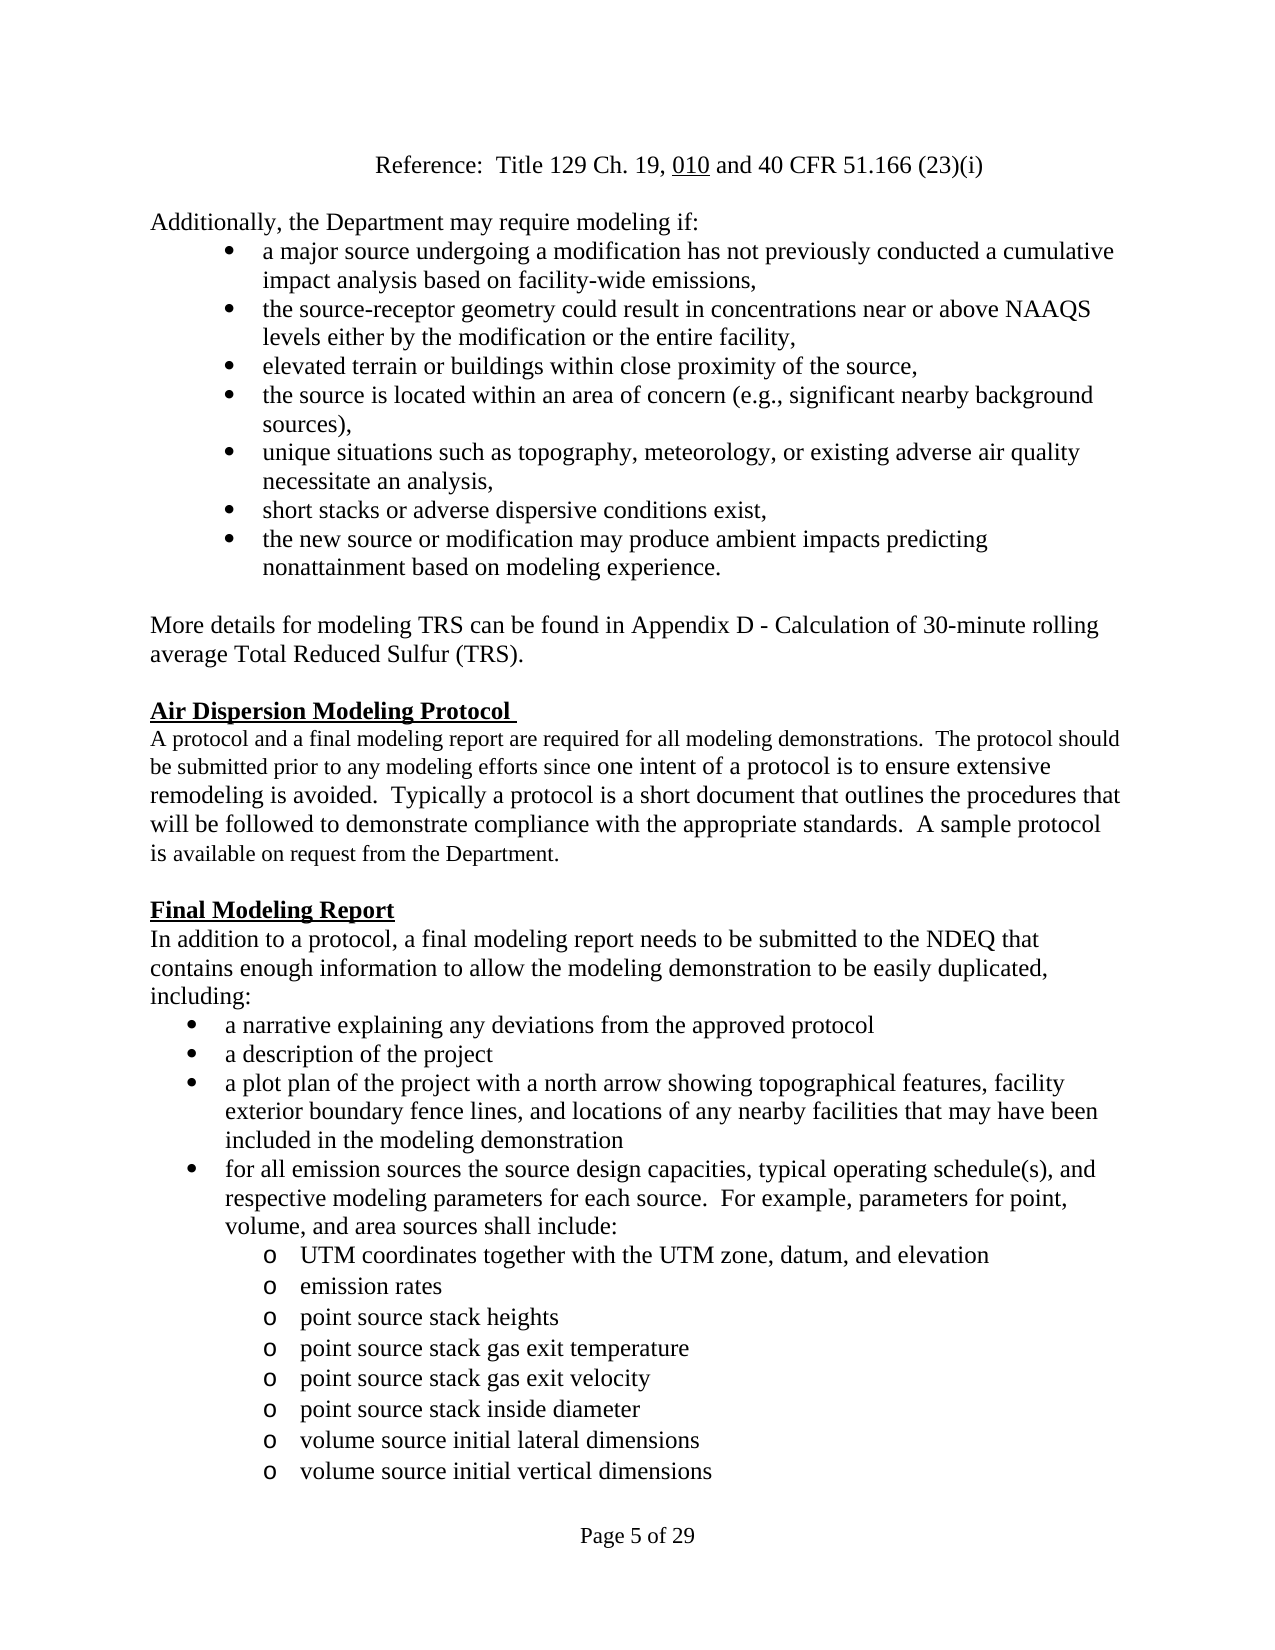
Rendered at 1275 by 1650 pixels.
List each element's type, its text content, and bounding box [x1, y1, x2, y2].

text In addition to a protocol, a final modeling report needs to be submitted to the NDEQ that contains enough information to allow the modeling demonstration to be easily duplicated, including: [150, 924, 1125, 1010]
list volume source initial lateral dimensions [262, 1425, 1125, 1456]
list UTM coordinates together with the UTM zone, datum, and elevation [262, 1240, 1125, 1271]
list unique situations such as topography, meteorology, or existing adverse air quality necessitate an analysis, [225, 437, 1125, 495]
list the source is located within an area of concern (e.g., significant nearby background sources), [225, 380, 1125, 437]
text More details for modeling TRS can be found in Appendix D - Calculation of 30-minute rolling average Total Reduced Sulfur (TRS). [150, 610, 1125, 667]
list emission rates [262, 1271, 1125, 1302]
list point source stack gas exit velocity [262, 1363, 1125, 1394]
list a major source undergoing a modification has not previously conducted a cumulative impact analysis based on facility-wide emissions, [225, 236, 1125, 294]
list point source stack heights [262, 1302, 1125, 1333]
list elevated terrain or buildings within close proximity of the source, [225, 351, 1125, 380]
list a plot plan of the project with a north arrow showing topographical features, facility exterior boundary fence lines, and locations of any nearby facilities that may have been included in the modeling demonstration [187, 1068, 1125, 1154]
list a description of the project [187, 1039, 1125, 1068]
list short stacks or adverse dispersive conditions exist, [225, 495, 1125, 524]
list volume source initial vertical dimensions [262, 1456, 1125, 1487]
list for all emission sources the source design capacities, typical operating schedule(s), and respective modeling parameters for each source. For example, parameters for point, volume, and area sources shall include: [187, 1154, 1125, 1240]
list the new source or modification may produce ambient impacts predicting nonattainment based on modeling experience. [225, 524, 1125, 581]
text A protocol and a final modeling report are required for all modeling demonstrations. The protocol should be submitted prior to any modeling efforts since one intent of a protocol is to ensure extensive remodeling is avoided. Typically a protocol is a short document that outlines the procedures that will be followed to demonstrate compliance with the appropriate standards. A sample protocol is available on request from the Department. [150, 725, 1125, 866]
subtitle Air Dispersion Modeling Protocol [150, 696, 1125, 725]
list a narrative explaining any deviations from the approved protocol [187, 1010, 1125, 1039]
list the source-receptor geometry could result in concentrations near or above NAAQS levels either by the modification or the entire facility, [225, 294, 1125, 351]
text Additionally, the Department may require modeling if: [150, 207, 1125, 236]
list point source stack gas exit temperature [262, 1333, 1125, 1363]
subtitle Final Modeling Report [150, 895, 1125, 924]
text Reference: Title 129 Ch. 19, 010 and 40 CFR 51.166 (23)(i) [300, 150, 1125, 179]
list point source stack inside diameter [262, 1394, 1125, 1425]
